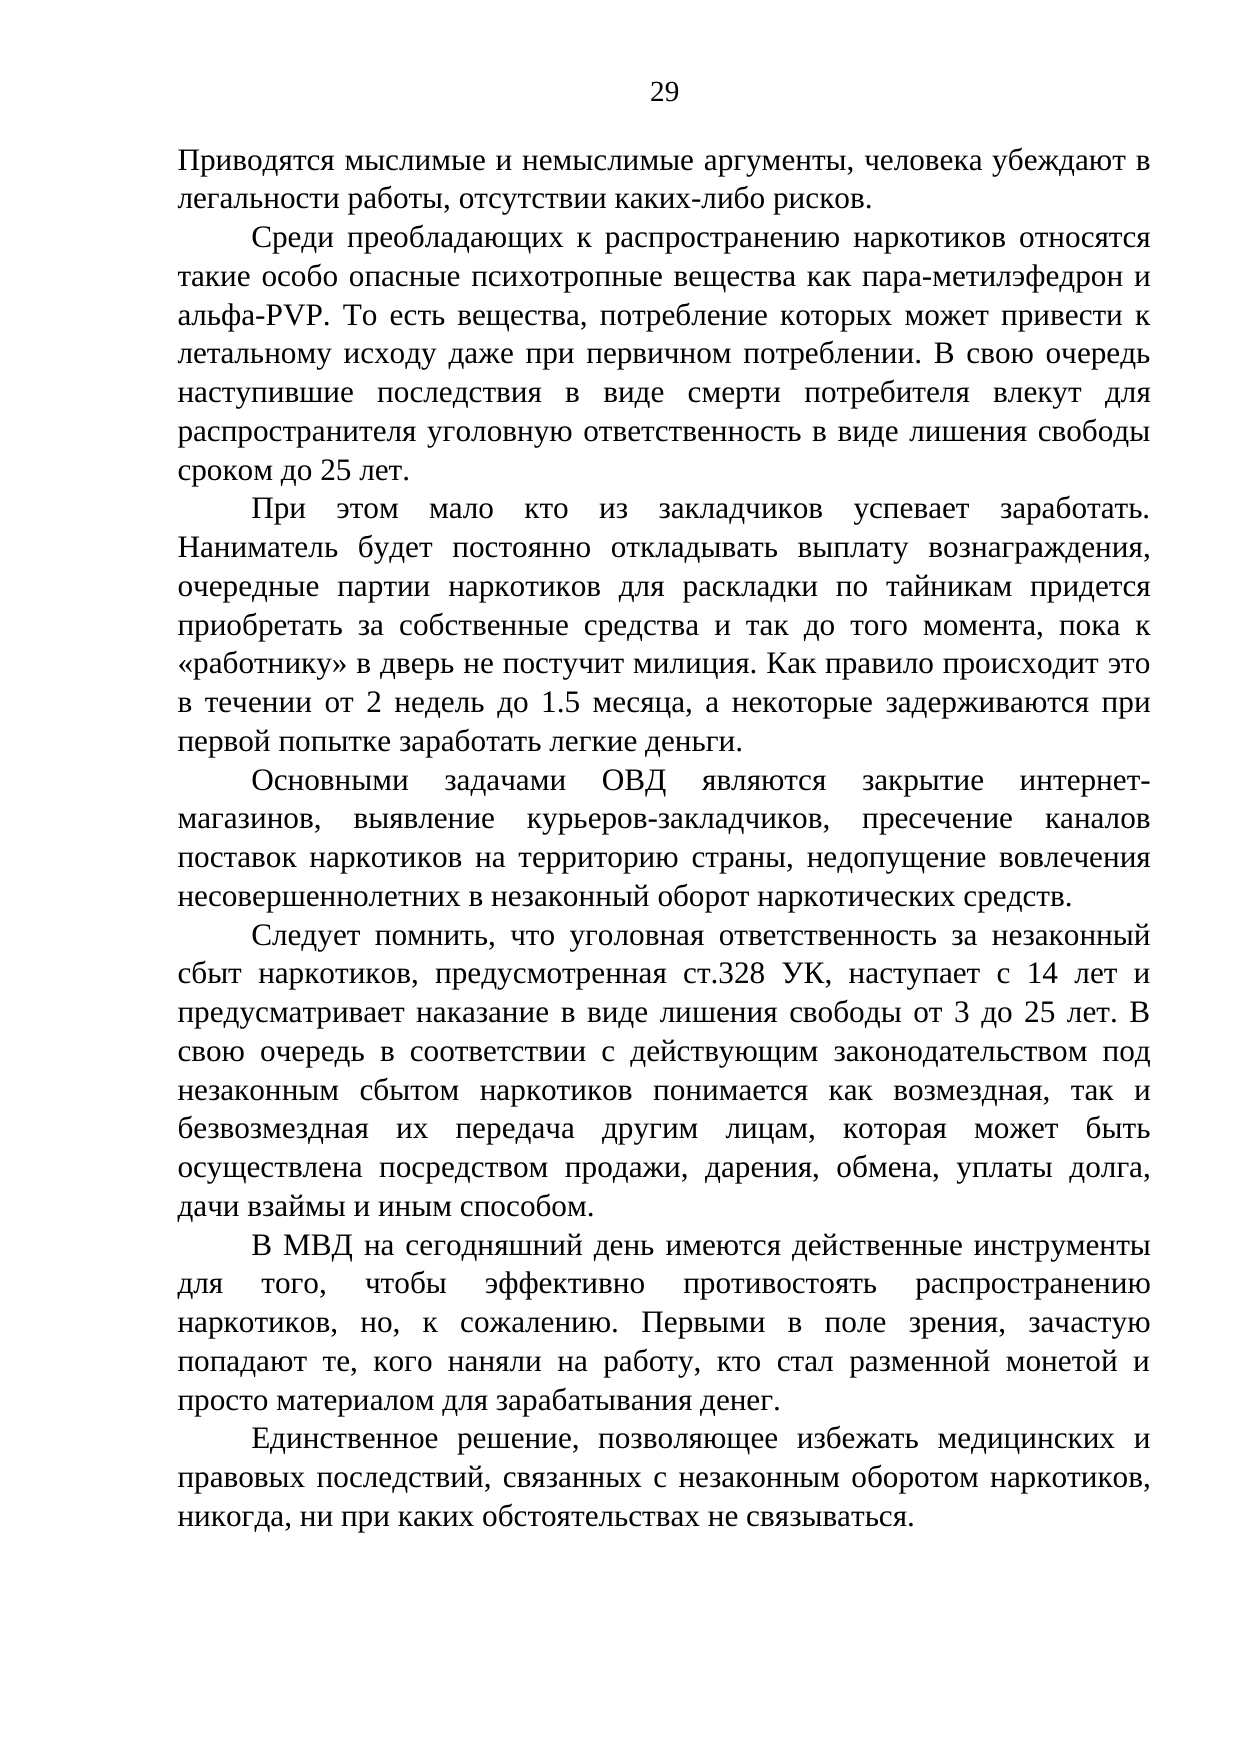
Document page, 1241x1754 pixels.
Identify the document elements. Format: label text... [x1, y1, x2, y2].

text В МВД на сегодняшний день имеются действенные инструменты для того, чтобы эффективно противостоять распространению наркотиков, но, к сожалению. Первыми в поле зрения, зачастую попадают те, кого наняли на работу, кто стал разменной монетой и просто материалом для зарабатывания денег. [177, 1226, 1152, 1417]
text Следует помнить, что уголовная ответственность за незаконный сбыт наркотиков, предусмотренная ст.328 УК, наступает с 14 лет и предусматривает наказание в виде лишения свободы от 3 до 25 лет. В свою очередь в соответствии с действующим законодательством под незаконным сбытом наркотиков понимается как возмездная, так и безвозмездная их передача другим лицам, которая может быть осуществлена посредством продажи, дарения, обмена, уплаты долга, дачи взаймы и иным способом. [177, 916, 1152, 1223]
text Основными задачами ОВД являются закрытие интернет-магазинов, выявление курьеров-закладчиков, пресечение каналов поставок наркотиков на территорию страны, недопущение вовлечения несовершеннолетних в незаконный оборот наркотических средств. [177, 761, 1152, 913]
text Среди преобладающих к распространению наркотиков относятся такие особо опасные психотропные вещества как пара-метилэфедрон и альфа-РVР. То есть вещества, потребление которых может привести к летальному исходу даже при первичном потреблении. В свою очередь наступившие последствия в виде смерти потребителя влекут для распространителя уголовную ответственность в виде лишения свободы сроком до 25 лет. [177, 218, 1152, 487]
text При этом мало кто из закладчиков успевает заработать. Наниматель будет постоянно откладывать выплату вознаграждения, очередные партии наркотиков для раскладки по тайникам придется приобретать за собственные средства и так до того момента, пока к «работнику» в дверь не постучит милиция. Как правило происходит это в течении от 2 недель до 1.5 месяца, а некоторые задерживаются при первой попытке заработать легкие деньги. [177, 489, 1152, 758]
text Единственное решение, позволяющее избежать медицинских и правовых последствий, связанных с незаконным оборотом наркотиков, никогда, ни при каких обстоятельствах не связываться. [177, 1419, 1152, 1533]
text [177, 141, 1152, 216]
